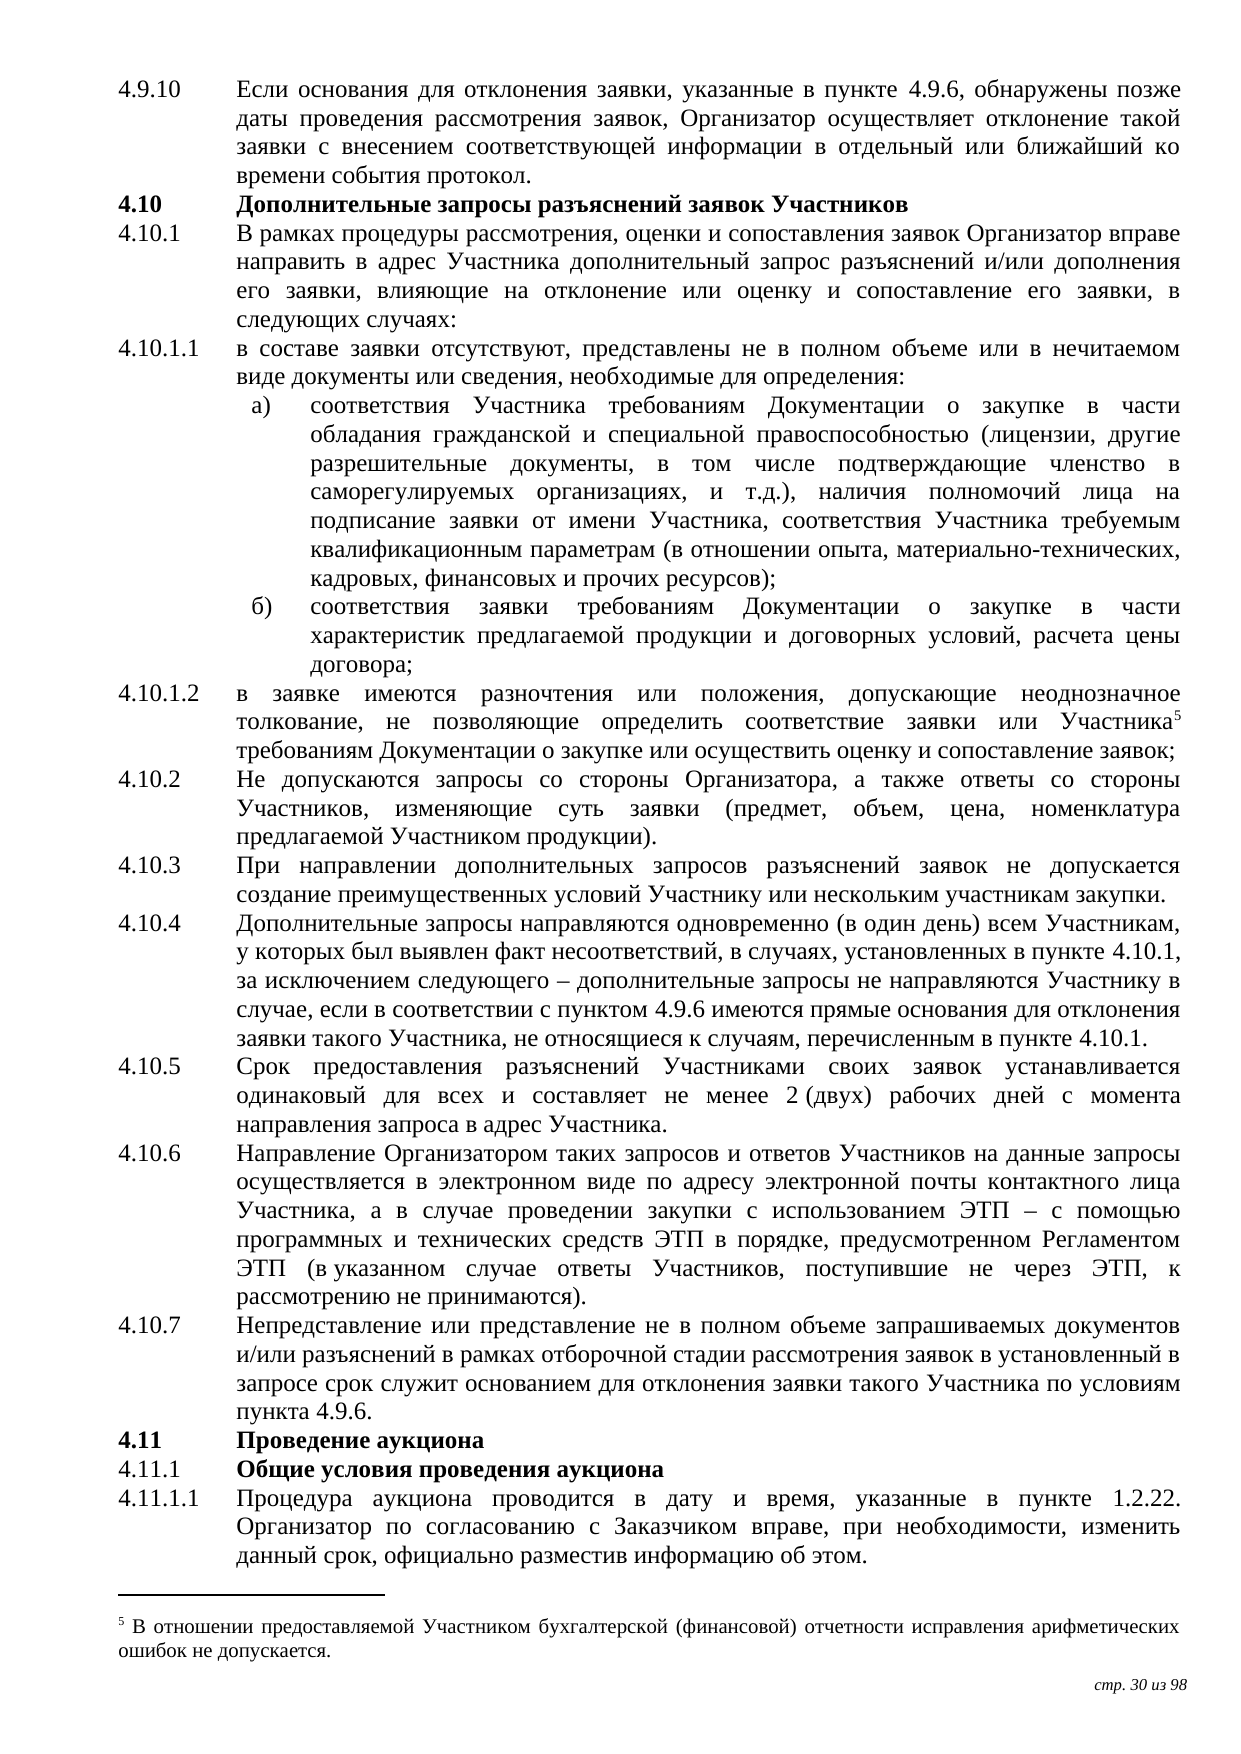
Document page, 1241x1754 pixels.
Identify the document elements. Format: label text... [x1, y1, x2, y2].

text Процедура аукциона проводится в дату и время, указанные в пункте 1.2.22. Организатор по согласованию с Заказчиком вправе, при необходимости, изменить данный срок, официально разместив информацию об этом. [118, 1483, 1181, 1569]
subtitle Дополнительные запросы разъяснений заявок Участников [118, 189, 1181, 218]
list в заявке имеются разночтения или положения, допускающие неоднозначное толкование, не позволяющие определить соответствие заявки или Участника требованиям Документации о закупке или осуществить оценку и сопоставление заявок; [118, 678, 1181, 764]
text соответствия заявки требованиям Документации о закупке в части характеристик предлагаемой продукции и договорных условий, расчета цены договора; [251, 591, 1181, 678]
text При направлении дополнительных запросов разъяснений заявок не допускается создание преимущественных условий Участнику или нескольким участникам закупки. [118, 850, 1181, 908]
text Непредставление или представление не в полном объеме запрашиваемых документов и/или разъяснений в рамках отборочной стадии рассмотрения заявок в установленный в запросе срок служит основанием для отклонения заявки такого Участника по условиям пункта 4.9.6. [118, 1310, 1181, 1425]
subtitle Проведение аукциона [118, 1425, 1181, 1454]
text Не допускаются запросы со стороны Организатора, а также ответы со стороны Участников, изменяющие суть заявки (предмет, объем, цена, номенклатура предлагаемой Участником продукции). [118, 764, 1181, 850]
text Общие условия проведения аукциона [118, 1454, 1181, 1483]
text Направление Организатором таких запросов и ответов Участников на данные запросы осуществляется в электронном виде по адресу электронной почты контактного лица Участника, а в случае проведении закупки с использованием ЭТП – с помощью программных и технических средств ЭТП в порядке, предусмотренном Регламентом ЭТП (в указанном случае ответы Участников, поступившие не через ЭТП, к рассмотрению не принимаются). [118, 1138, 1181, 1310]
list в составе заявки отсутствуют, представлены не в полном объеме или в нечитаемом виде документы или сведения, необходимые для определения: [118, 333, 1181, 390]
text Срок предоставления разъяснений Участниками своих заявок устанавливается одинаковый для всех и составляет не менее 2 (двух) рабочих дней с момента направления запроса в адрес Участника. [118, 1051, 1181, 1138]
text Дополнительные запросы направляются одновременно (в один день) всем Участникам, у которых был выявлен факт несоответствий, в случаях, установленных в пункте 4.10.1, за исключением следующего – дополнительные запросы не направляются Участнику в случае, если в соответствии с пунктом 4.9.6 имеются прямые основания для отклонения заявки такого Участника, не относящиеся к случаям, перечисленным в пункте 4.10.1. [118, 908, 1181, 1051]
text соответствия Участника требованиям Документации о закупке в части обладания гражданской и специальной правоспособностью (лицензии, другие разрешительные документы, в том числе подтверждающие членство в саморегулируемых организациях, и т.д.), наличия полномочий лица на подписание заявки от имени Участника, соответствия Участника требуемым квалификационным параметрам (в отношении опыта, материально-технических, кадровых, финансовых и прочих ресурсов); [251, 390, 1181, 591]
text В рамках процедуры рассмотрения, оценки и сопоставления заявок Организатор вправе направить в адрес Участника дополнительный запрос разъяснений и/или дополнения его заявки, влияющие на отклонение или оценку и сопоставление его заявки, в следующих случаях: [118, 218, 1181, 333]
text Если основания для отклонения заявки, указанные в пункте 4.9.6, обнаружены позже даты проведения рассмотрения заявок, Организатор осуществляет отклонение такой заявки с внесением соответствующей информации в отдельный или ближайший ко времени события протокол. [118, 74, 1181, 189]
